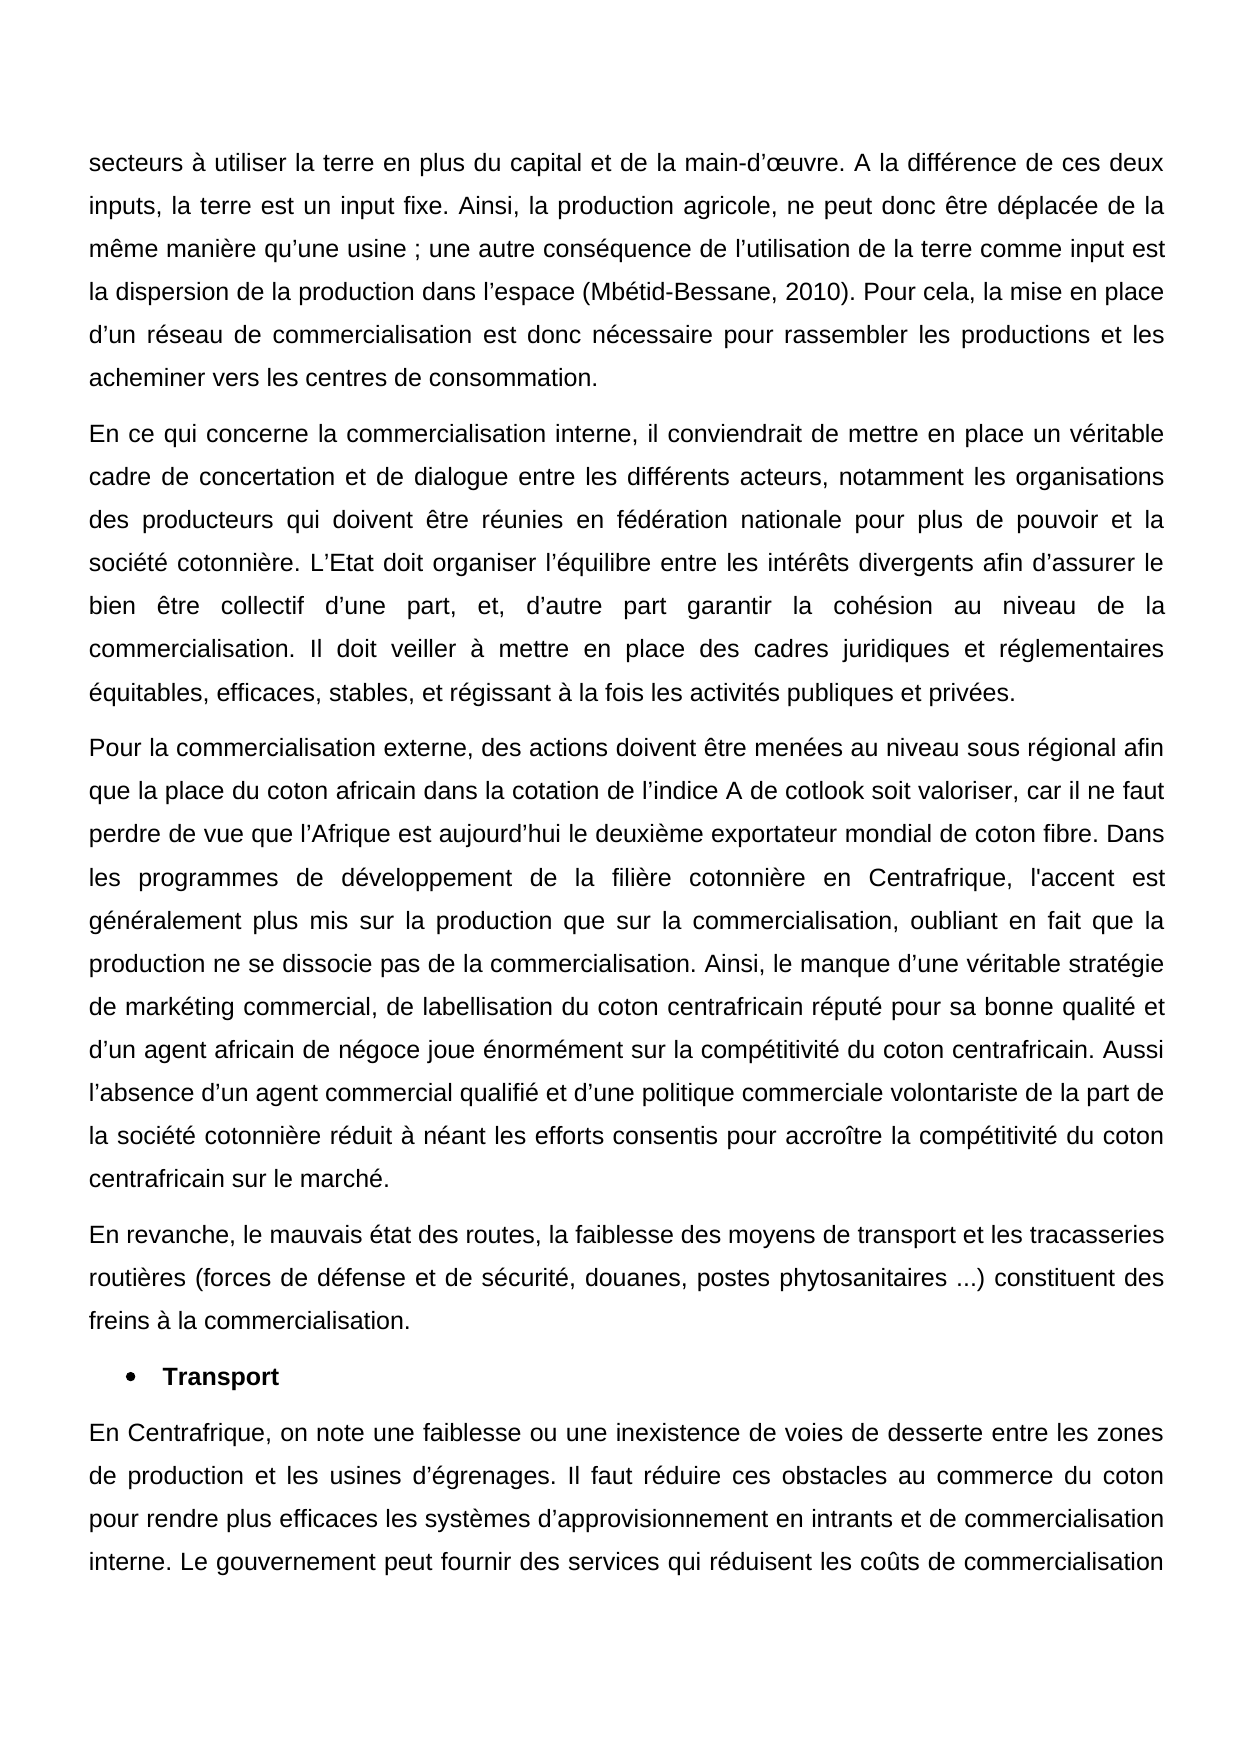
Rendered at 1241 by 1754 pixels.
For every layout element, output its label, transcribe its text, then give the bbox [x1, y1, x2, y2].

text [89, 148, 1167, 392]
list Transport [126, 1362, 1167, 1391]
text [89, 1418, 1167, 1576]
text En ce qui concerne la commercialisation interne, il conviendrait de mettre en place un véritable cadre de concertation et de dialogue entre les différents acteurs, notamment les organisations des producteurs qui doivent être réunies en fédération nationale pour plus de pouvoir et la société cotonnière. L’Etat doit organiser l’équilibre entre les intérêts divergents afin d’assurer le bien être collectif d’une part, et, d’autre part garantir la cohésion au niveau de la commercialisation. Il doit veiller à mettre en place des cadres juridiques et réglementaires équitables, efficaces, stables, et régissant à la fois les activités publiques et privées. [89, 419, 1167, 706]
text Pour la commercialisation externe, des actions doivent être menées au niveau sous régional afin que la place du coton africain dans la cotation de l’indice A de cotlook soit valoriser, car il ne faut perdre de vue que l’Afrique est aujourd’hui le deuxième exportateur mondial de coton fibre. Dans les programmes de développement de la filière cotonnière en Centrafrique, l'accent est généralement plus mis sur la production que sur la commercialisation, oubliant en fait que la production ne se dissocie pas de la commercialisation. Ainsi, le manque d’une véritable stratégie de markéting commercial, de labellisation du coton centrafricain réputé pour sa bonne qualité et d’un agent africain de négoce joue énormément sur la compétitivité du coton centrafricain. Aussi l’absence d’un agent commercial qualifié et d’une politique commerciale volontariste de la part de la société cotonnière réduit à néant les efforts consentis pour accroître la compétitivité du coton centrafricain sur le marché. [89, 733, 1167, 1193]
text En revanche, le mauvais état des routes, la faiblesse des moyens de transport et les tracasseries routières (forces de défense et de sécurité, douanes, postes phytosanitaires ...) constituent des freins à la commercialisation. [89, 1220, 1167, 1335]
